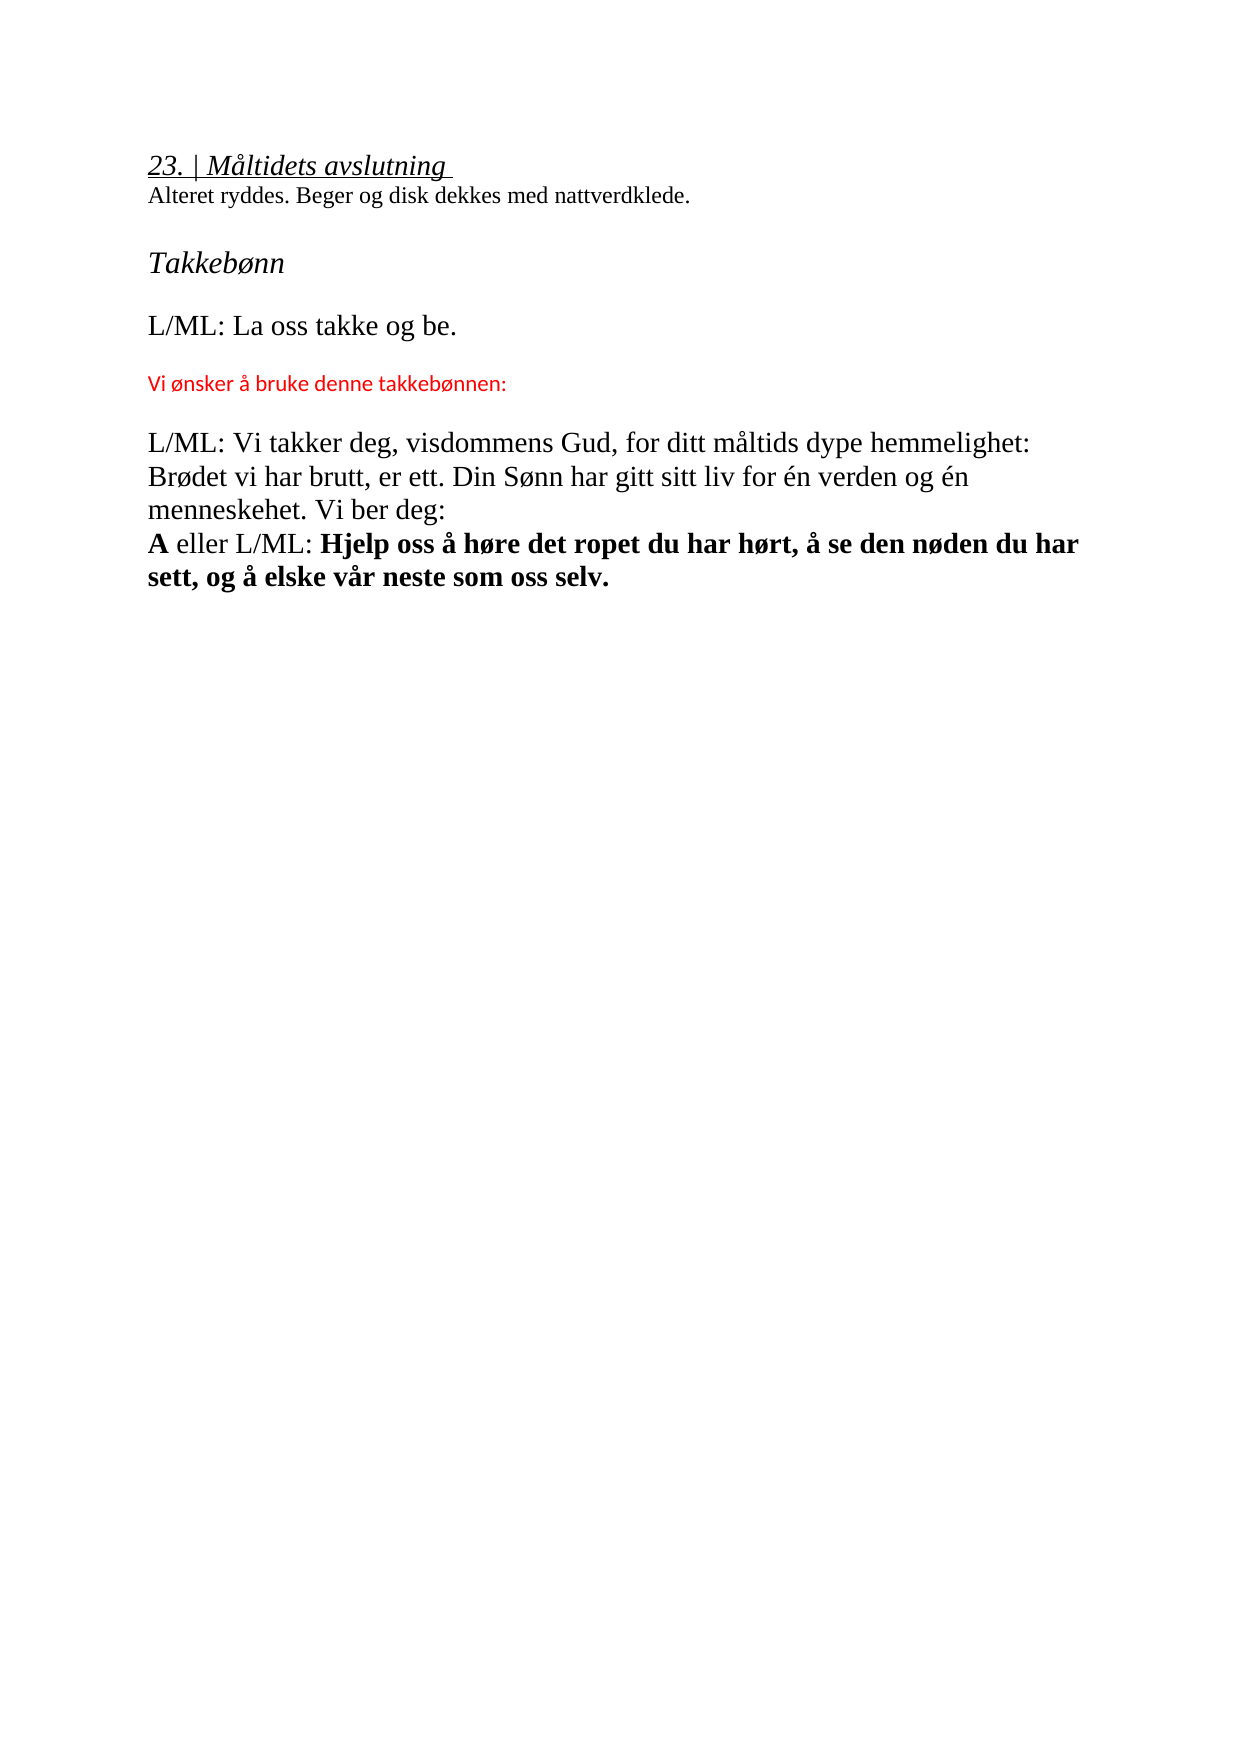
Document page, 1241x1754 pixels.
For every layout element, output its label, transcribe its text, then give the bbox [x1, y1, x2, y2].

text Takkebønn [148, 245, 1093, 281]
text Alteret ryddes. Beger og disk dekkes med nattverdklede. [148, 181, 1093, 209]
text L/ML: Vi takker deg, visdommens Gud, for ditt måltids dype hemmelighet: [148, 425, 1093, 459]
text Vi ønsker å bruke denne takkebønnen: [148, 369, 1093, 397]
text L/ML: La oss takke og be. [148, 308, 1093, 342]
text A eller L/ML: Hjelp oss å høre det ropet du har hørt, å se den nøden du har sett, og å elske vår neste som oss selv. [148, 526, 1093, 593]
text 23. | Måltidets avslutning [148, 148, 1093, 181]
text Brødet vi har brutt, er ett. Din Sønn har gitt sitt liv for én verden og én menneskehet. Vi ber deg: [148, 459, 1093, 526]
